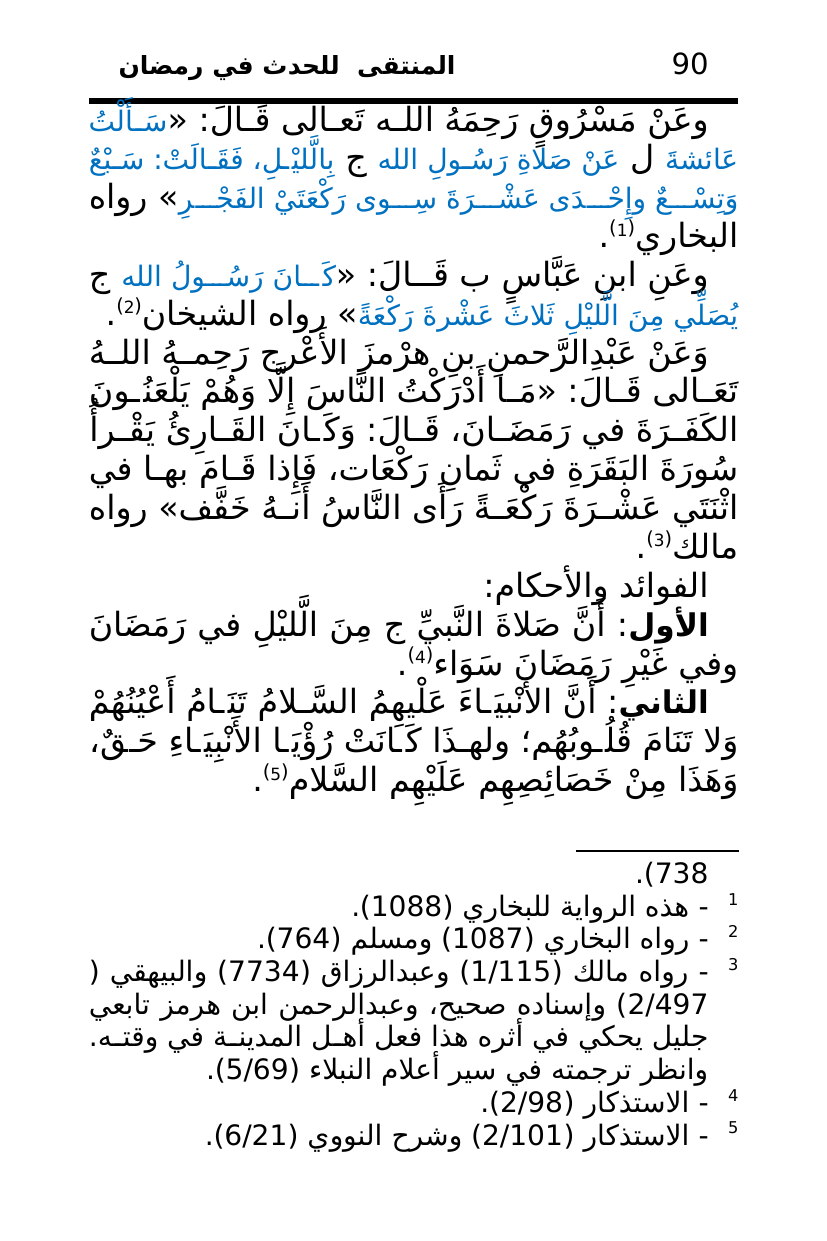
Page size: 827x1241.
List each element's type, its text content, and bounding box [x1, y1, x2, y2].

text وعَنِ ابنِ عَبَّاسٍ ب قَالَ: «كَانَ رَسُولُ الله ج يُصَلِّي مِنَ الَّليْلِ ثَلاثَ عَشْرةَ رَكْعَةً» رواه الشيخان(). [89, 255, 738, 333]
text الثاني: أَنَّ الأَنْبيَاءَ عَلْيهِمُ السَّلامُ تَنَامُ أَعْيُنُهُمْ وَلا تَنَامَ قُلُوبُهُم؛ ولهذَا كَانَتْ رُؤْيَا الأَنْبِيَاءِ حَقٌ، وَهَذَا مِنْ خَصَائِصِهِم عَلَيْهِم السَّلام(). [89, 683, 738, 799]
text الفوائد والأحكام: [89, 566, 738, 605]
text وعَنْ مَسْرُوقٍ رَحِمَهُ الله تَعالى قَالَ: «سَأَلْتُ عَائشةَ ل عَنْ صَلاةِ رَسُولِ الله ج بِالَّليْلِ، فَقَالَتْ: سَبْعٌ وَتِسْعٌ وإِحْدَى عَشْرَةَ سِوى رَكْعَتَيْ الفَجْرِ» رواه البخاري(). [89, 100, 738, 255]
text وَعَنْ عَبْدِالرَّحمنِ بنِ هرْمزَ الأَعْرج رَحِمهُ اللهُ تَعَالى قَالَ: «مَا أَدْرَكْتُ النَّاسَ إِلَّا وَهُمْ يَلْعَنُونَ الكَفَرَةَ في رَمَضَانَ، قَالَ: وَكَانَ القَارِئُ يَقْرأُ سُورَةَ البَقَرَةِ في ثَمانِ رَكْعَات، فَإِذا قَامَ بها في اثْنَتَي عَشْرَةَ رَكْعَةً رَأَى النَّاسُ أَنهُ خَفَّف» رواه مالك(). [89, 333, 738, 566]
text الأول: أَنَّ صَلاةَ النَّبيِّ ج مِنَ الَّليْلِ في رَمَضَانَ وفي غَيْرِ رَمَضَانَ سَوَاء(). [89, 605, 738, 683]
